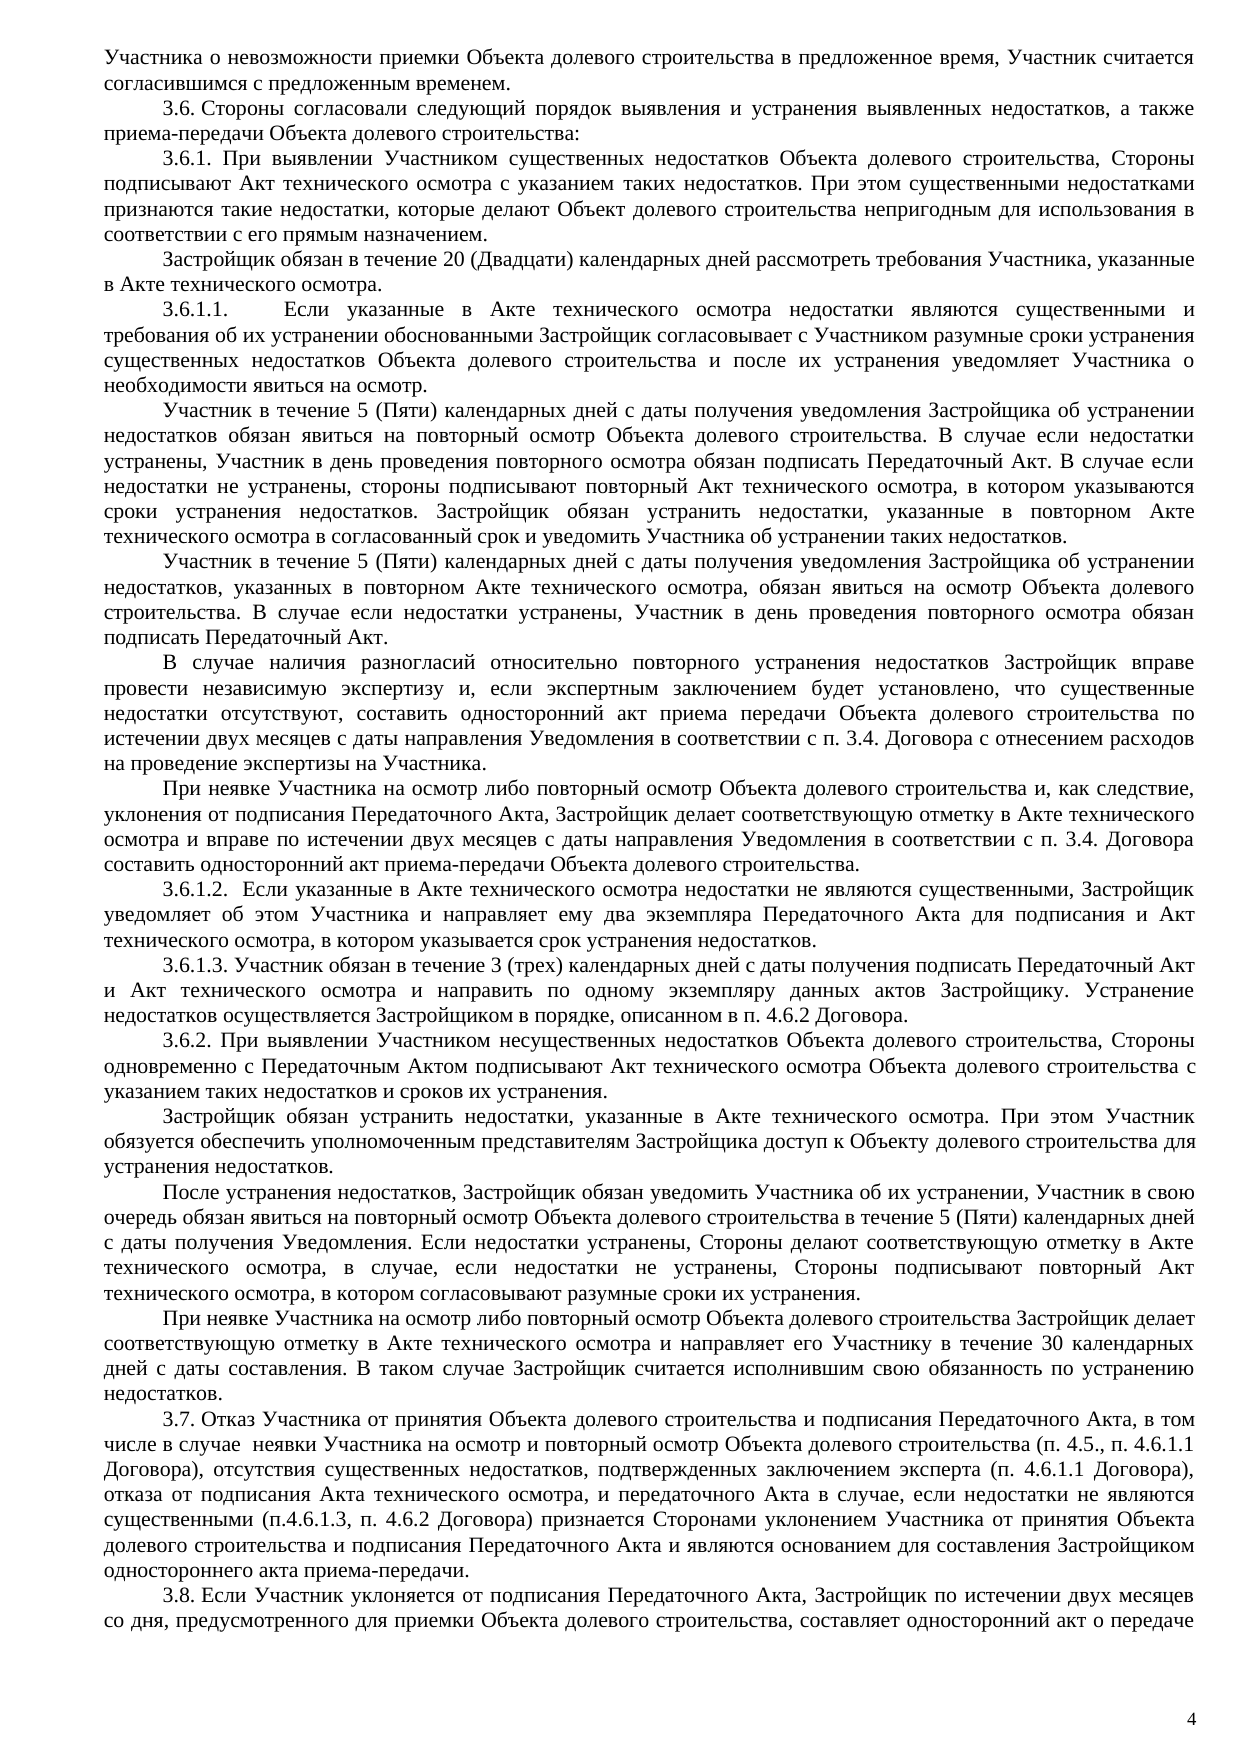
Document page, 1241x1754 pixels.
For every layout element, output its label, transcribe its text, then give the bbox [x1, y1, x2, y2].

text Участник в течение 5 (Пяти) календарных дней с даты получения уведомления Застройщика об устранении недостатков, указанных в повторном Акте технического осмотра, обязан явиться на осмотр Объекта долевого строительства. В случае если недостатки устранены, Участник в день проведения повторного осмотра обязан подписать Передаточный Акт. [103, 548, 1196, 649]
text 3.6.2. При выявлении Участником несущественных недостатков Объекта долевого строительства, Стороны одновременно с Передаточным Актом подписывают Акт технического осмотра Объекта долевого строительства с указанием таких недостатков и сроков их устранения. [103, 1027, 1196, 1103]
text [103, 44, 1196, 95]
text При неявке Участника на осмотр либо повторный осмотр Объекта долевого строительства Застройщик делает соответствующую отметку в Акте технического осмотра и направляет его Участнику в течение 30 календарных дней с даты составления. В таком случае Застройщик считается исполнившим свою обязанность по устранению недостатков. [103, 1305, 1196, 1406]
text Участник в течение 5 (Пяти) календарных дней с даты получения уведомления Застройщика об устранении недостатков обязан явиться на повторный осмотр Объекта долевого строительства. В случае если недостатки устранены, Участник в день проведения повторного осмотра обязан подписать Передаточный Акт. В случае если недостатки не устранены, стороны подписывают повторный Акт технического осмотра, в котором указываются сроки устранения недостатков. Застройщик обязан устранить недостатки, указанные в повторном Акте технического осмотра в согласованный срок и уведомить Участника об устранении таких недостатков. [103, 397, 1196, 548]
text После устранения недостатков, Застройщик обязан уведомить Участника об их устранении, Участник в свою очередь обязан явиться на повторный осмотр Объекта долевого строительства в течение 5 (Пяти) календарных дней с даты получения Уведомления. Если недостатки устранены, Стороны делают соответствующую отметку в Акте технического осмотра, в случае, если недостатки не устранены, Стороны подписывают повторный Акт технического осмотра, в котором согласовывают разумные сроки их устранения. [103, 1179, 1196, 1305]
text 3.6.1.2. Если указанные в Акте технического осмотра недостатки не являются существенными, Застройщик уведомляет об этом Участника и направляет ему два экземпляра Передаточного Акта для подписания и Акт технического осмотра, в котором указывается срок устранения недостатков. [103, 876, 1196, 952]
text Застройщик обязан устранить недостатки, указанные в Акте технического осмотра. При этом Участник обязуется обеспечить уполномоченным представителям Застройщика доступ к Объекту долевого строительства для устранения недостатков. [103, 1103, 1196, 1179]
list Отказ Участника от принятия Объекта долевого строительства и подписания Передаточного Акта, в том числе в случае неявки Участника на осмотр и повторный осмотр Объекта долевого строительства (п. 4.5., п. 4.6.1.1 Договора), отсутствия существенных недостатков, подтвержденных заключением эксперта (п. 4.6.1.1 Договора), отказа от подписания Акта технического осмотра, и передаточного Акта в случае, если недостатки не являются существенными (п.4.6.1.3, п. 4.6.2 Договора) признается Сторонами уклонением Участника от принятия Объекта долевого строительства и подписания Передаточного Акта и являются основанием для составления Застройщиком одностороннего акта приема-передачи. [103, 1406, 1196, 1582]
text В случае наличия разногласий относительно повторного устранения недостатков Застройщик вправе провести независимую экспертизу и, если экспертным заключением будет установлено, что существенные недостатки отсутствуют, составить односторонний акт приема передачи Объекта долевого строительства по истечении двух месяцев с даты направления Уведомления в соответствии с п. 3.4. Договора с отнесением расходов на проведение экспертизы на Участника. [103, 649, 1196, 775]
text Застройщик обязан в течение 20 (Двадцати) календарных дней рассмотреть требования Участника, указанные в Акте технического осмотра. [103, 246, 1196, 296]
text При неявке Участника на осмотр либо повторный осмотр Объекта долевого строительства и, как следствие, уклонения от подписания Передаточного Акта, Застройщик делает соответствующую отметку в Акте технического осмотра и вправе по истечении двух месяцев с даты направления Уведомления в соответствии с п. 3.4. Договора составить односторонний акт приема-передачи Объекта долевого строительства. [103, 775, 1196, 876]
text 3.6.1. При выявлении Участником существенных недостатков Объекта долевого строительства, Стороны подписывают Акт технического осмотра с указанием таких недостатков. При этом существенными недостатками признаются такие недостатки, которые делают Объект долевого строительства непригодным для использования в соответствии с его прямым назначением. [103, 145, 1196, 246]
text 3.6.1.3. Участник обязан в течение 3 (трех) календарных дней с даты получения подписать Передаточный Акт и Акт технического осмотра и направить по одному экземпляру данных актов Застройщику. Устранение недостатков осуществляется Застройщиком в порядке, описанном в п. 4.6.2 Договора. [103, 952, 1196, 1027]
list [103, 1582, 1196, 1632]
list Если указанные в Акте технического осмотра недостатки являются существенными и требования об их устранении обоснованными Застройщик согласовывает с Участником разумные сроки устранения существенных недостатков Объекта долевого строительства и после их устранения уведомляет Участника о необходимости явиться на осмотр. [103, 296, 1196, 397]
list Стороны согласовали следующий порядок выявления и устранения выявленных недостатков, а также приема-передачи Объекта долевого строительства: [103, 95, 1196, 145]
